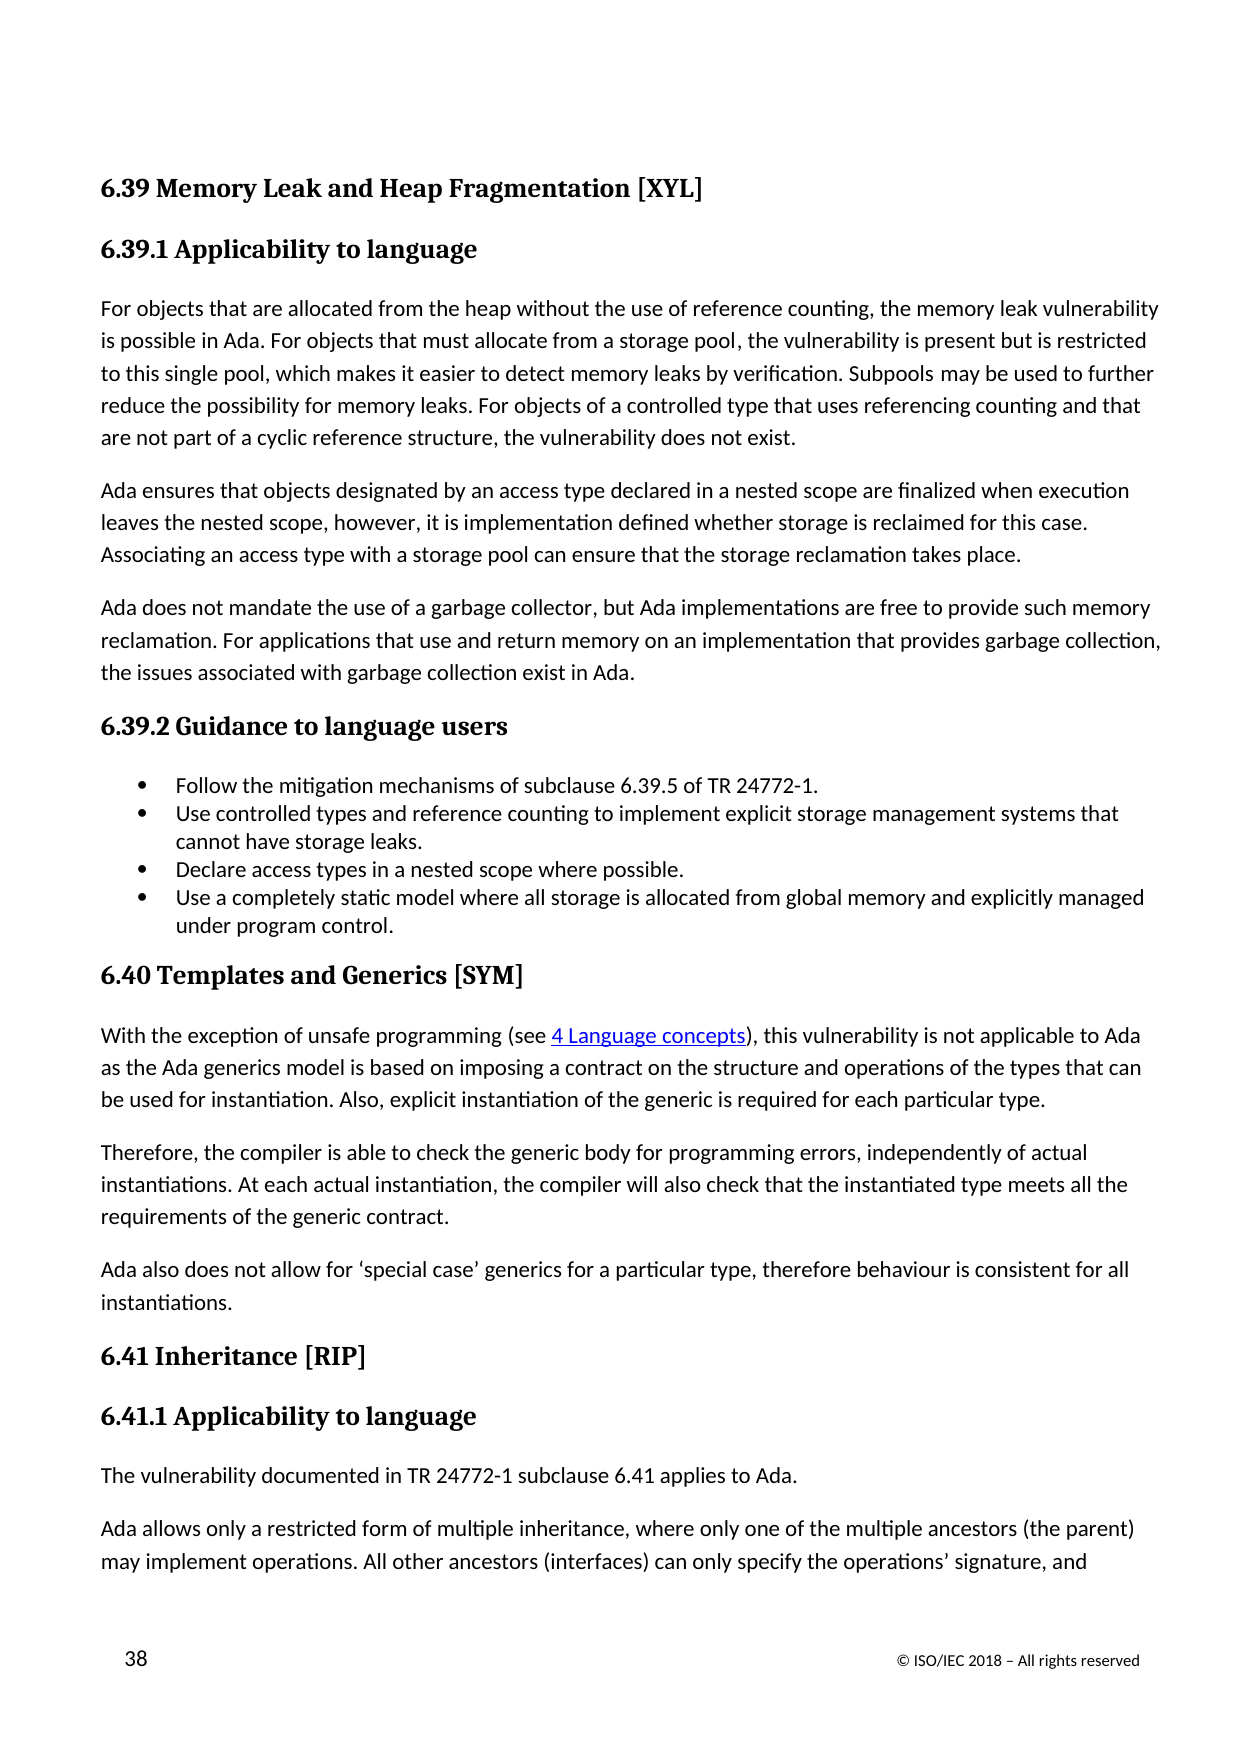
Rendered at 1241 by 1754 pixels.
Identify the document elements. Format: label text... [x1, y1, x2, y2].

text For objects that are allocated from the heap without the use of reference counting, the memory leak vulnerability is possible in Ada. For objects that must allocate from a storage pool, the vulnerability is present but is restricted to this single pool, which makes it easier to detect memory leaks by verification. Subpools may be used to further reduce the possibility for memory leaks. For objects of a controlled type that uses referencing counting and that are not part of a cyclic reference structure, the vulnerability does not exist. [101, 294, 1164, 451]
subtitle 6.40 Templates and Generics [SYM] [101, 960, 1164, 991]
list Use controlled types and reference counting to implement explicit storage management systems that cannot have storage leaks. [138, 799, 1164, 855]
text Ada also does not allow for ‘special case’ generics for a particular type, therefore behaviour is consistent for all instantiations. [101, 1256, 1164, 1316]
subtitle 6.39.2 Guidance to language users [101, 711, 1164, 742]
subtitle 6.39 Memory Leak and Heap Fragmentation [XYL] [101, 173, 1164, 205]
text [101, 1514, 1164, 1575]
text Ada does not mandate the use of a garbage collector, but Ada implementations are free to provide such memory reclamation. For applications that use and return memory on an implementation that provides garbage collection, the issues associated with garbage collection exist in Ada. [101, 593, 1164, 686]
subtitle 6.41.1 Applicability to language [101, 1401, 1164, 1433]
subtitle 6.41 Inheritance [RIP] [101, 1341, 1164, 1372]
subtitle 6.39.1 Applicability to language [101, 234, 1164, 265]
list Use a completely static model where all storage is allocated from global memory and explicitly managed under program control. [138, 883, 1164, 939]
list Follow the mitigation mechanisms of subclause 6.39.5 of TR 24772-1. [138, 771, 1164, 799]
text With the exception of unsafe programming (see 4 Language concepts), this vulnerability is not applicable to Ada as the Ada generics model is based on imposing a contract on the structure and operations of the types that can be used for instantiation. Also, explicit instantiation of the generic is required for each particular type. [101, 1021, 1164, 1113]
text Therefore, the compiler is able to check the generic body for programming errors, independently of actual instantiations. At each actual instantiation, the compiler will also check that the instantiated type meets all the requirements of the generic contract. [101, 1138, 1164, 1231]
text Ada ensures that objects designated by an access type declared in a nested scope are finalized when execution leaves the nested scope, however, it is implementation defined whether storage is reclaimed for this case. Associating an access type with a storage pool can ensure that the storage reclamation takes place. [101, 476, 1164, 568]
text The vulnerability documented in TR 24772-1 subclause 6.41 applies to Ada. [101, 1462, 1164, 1489]
list Declare access types in a nested scope where possible. [138, 855, 1164, 883]
